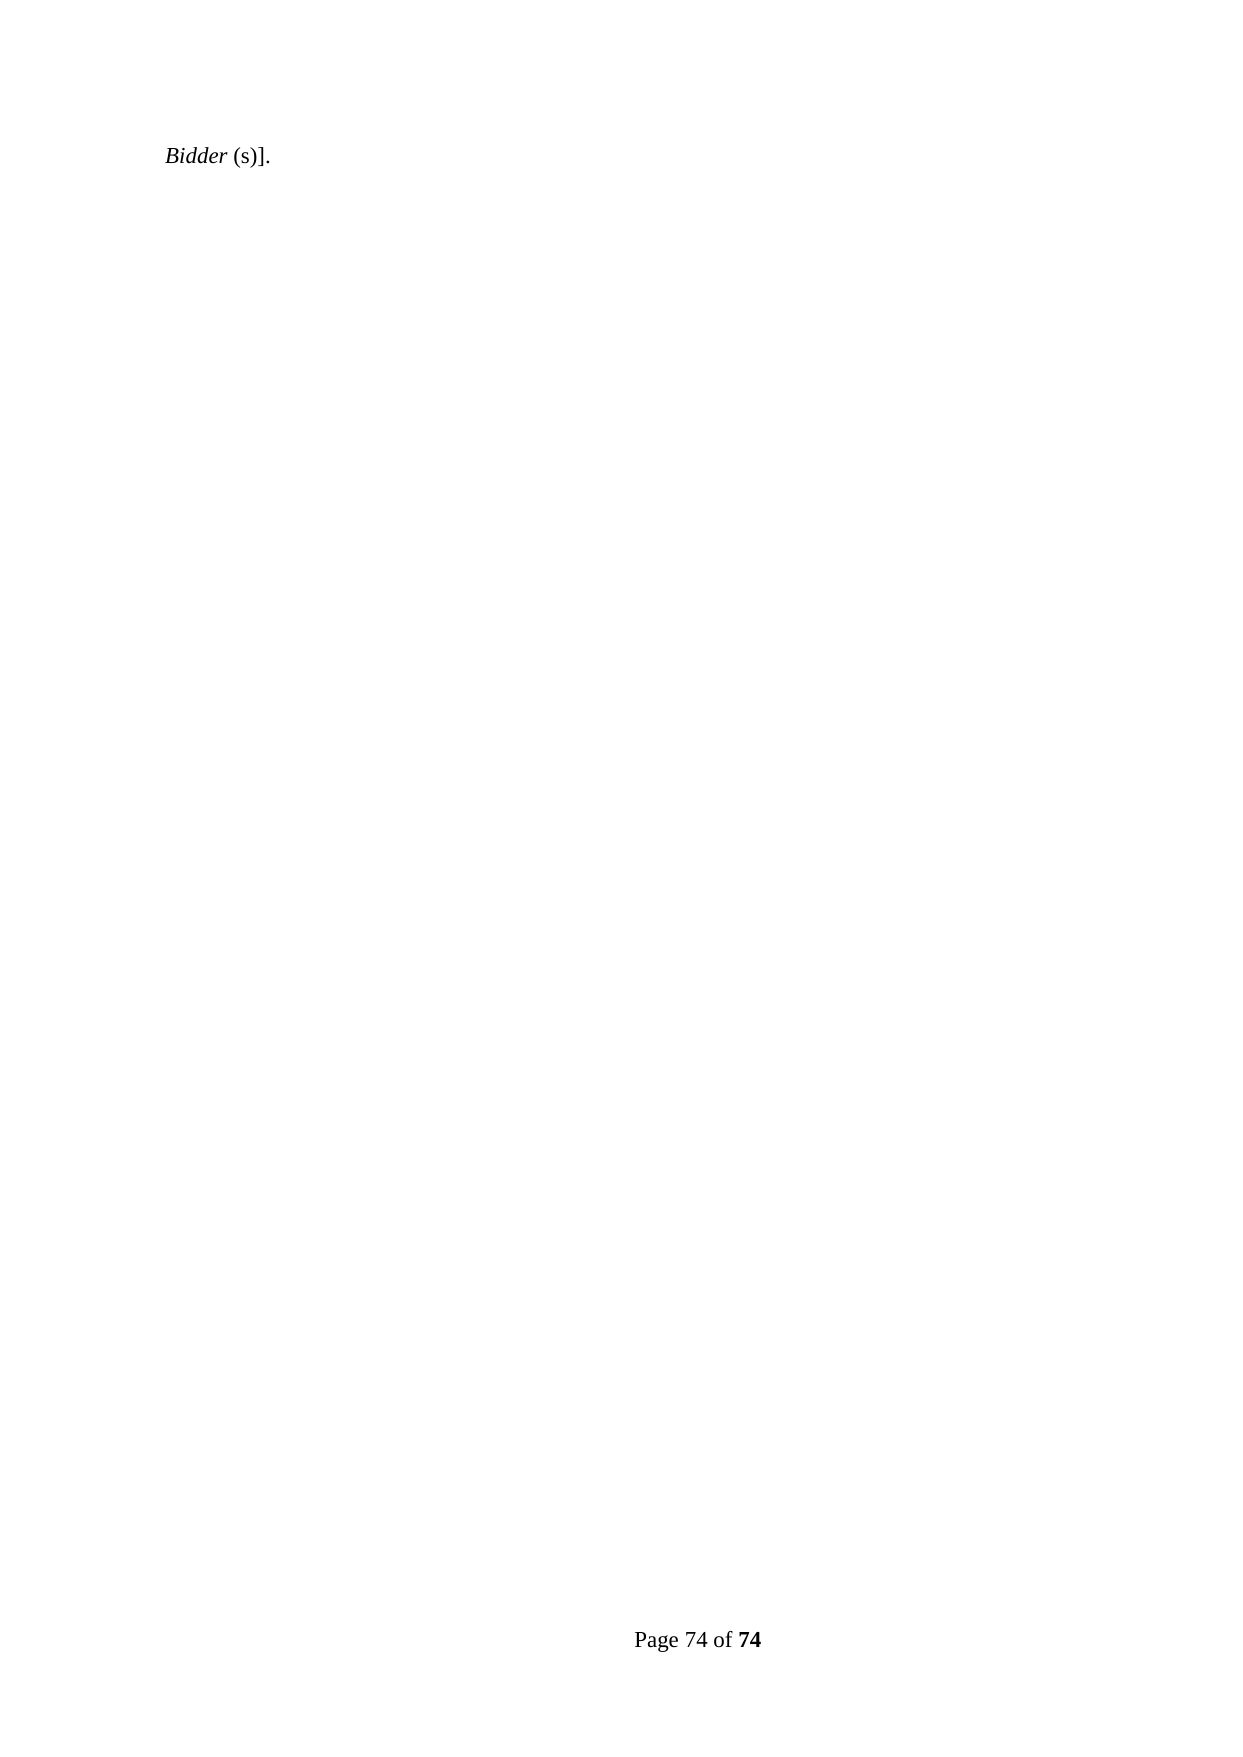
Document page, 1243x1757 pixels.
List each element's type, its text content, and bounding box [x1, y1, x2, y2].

text Bidder (s)]. [165, 142, 1234, 168]
